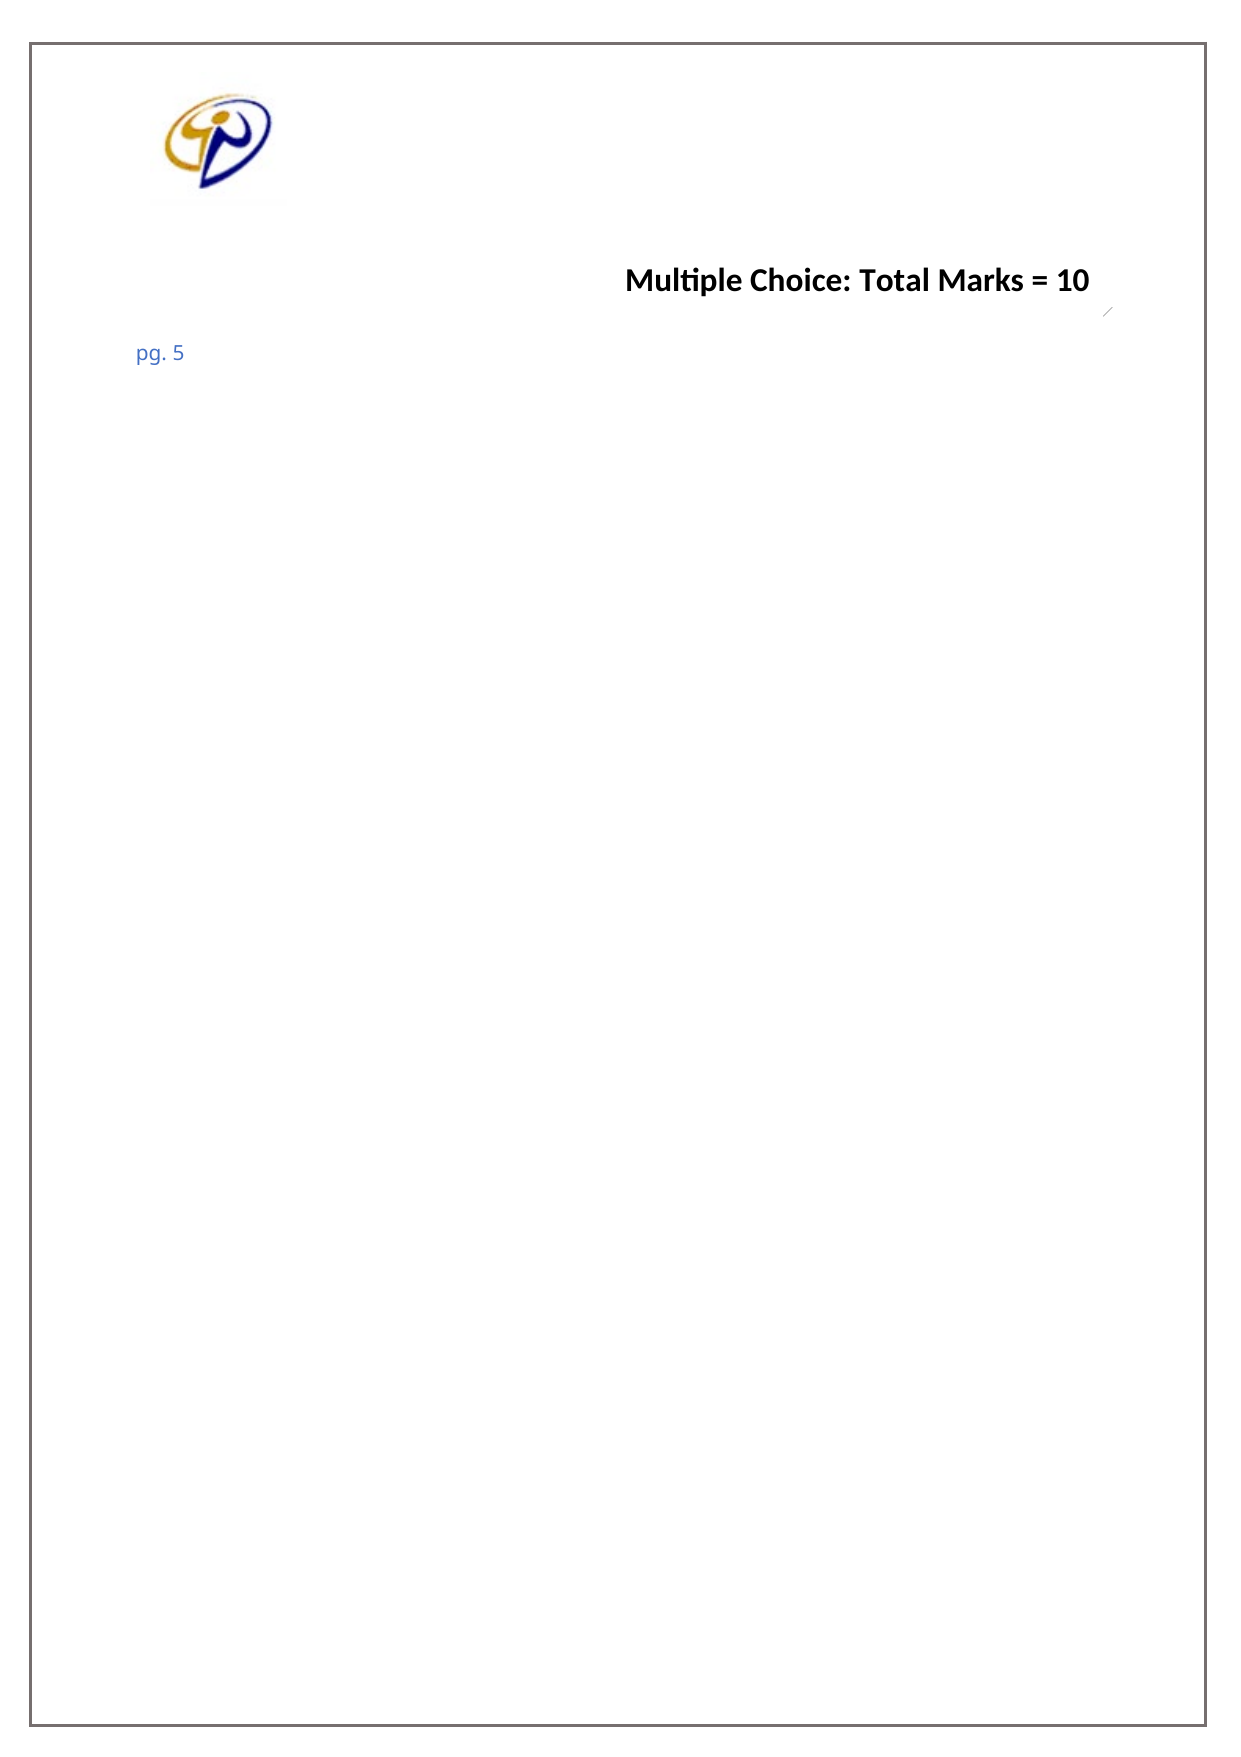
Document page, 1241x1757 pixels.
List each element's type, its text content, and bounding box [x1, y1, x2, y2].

picture [150, 72, 288, 206]
subtitle Multiple Choice: Total Marks = 10 [625, 259, 1115, 299]
text pg. 5 [136, 338, 1115, 366]
